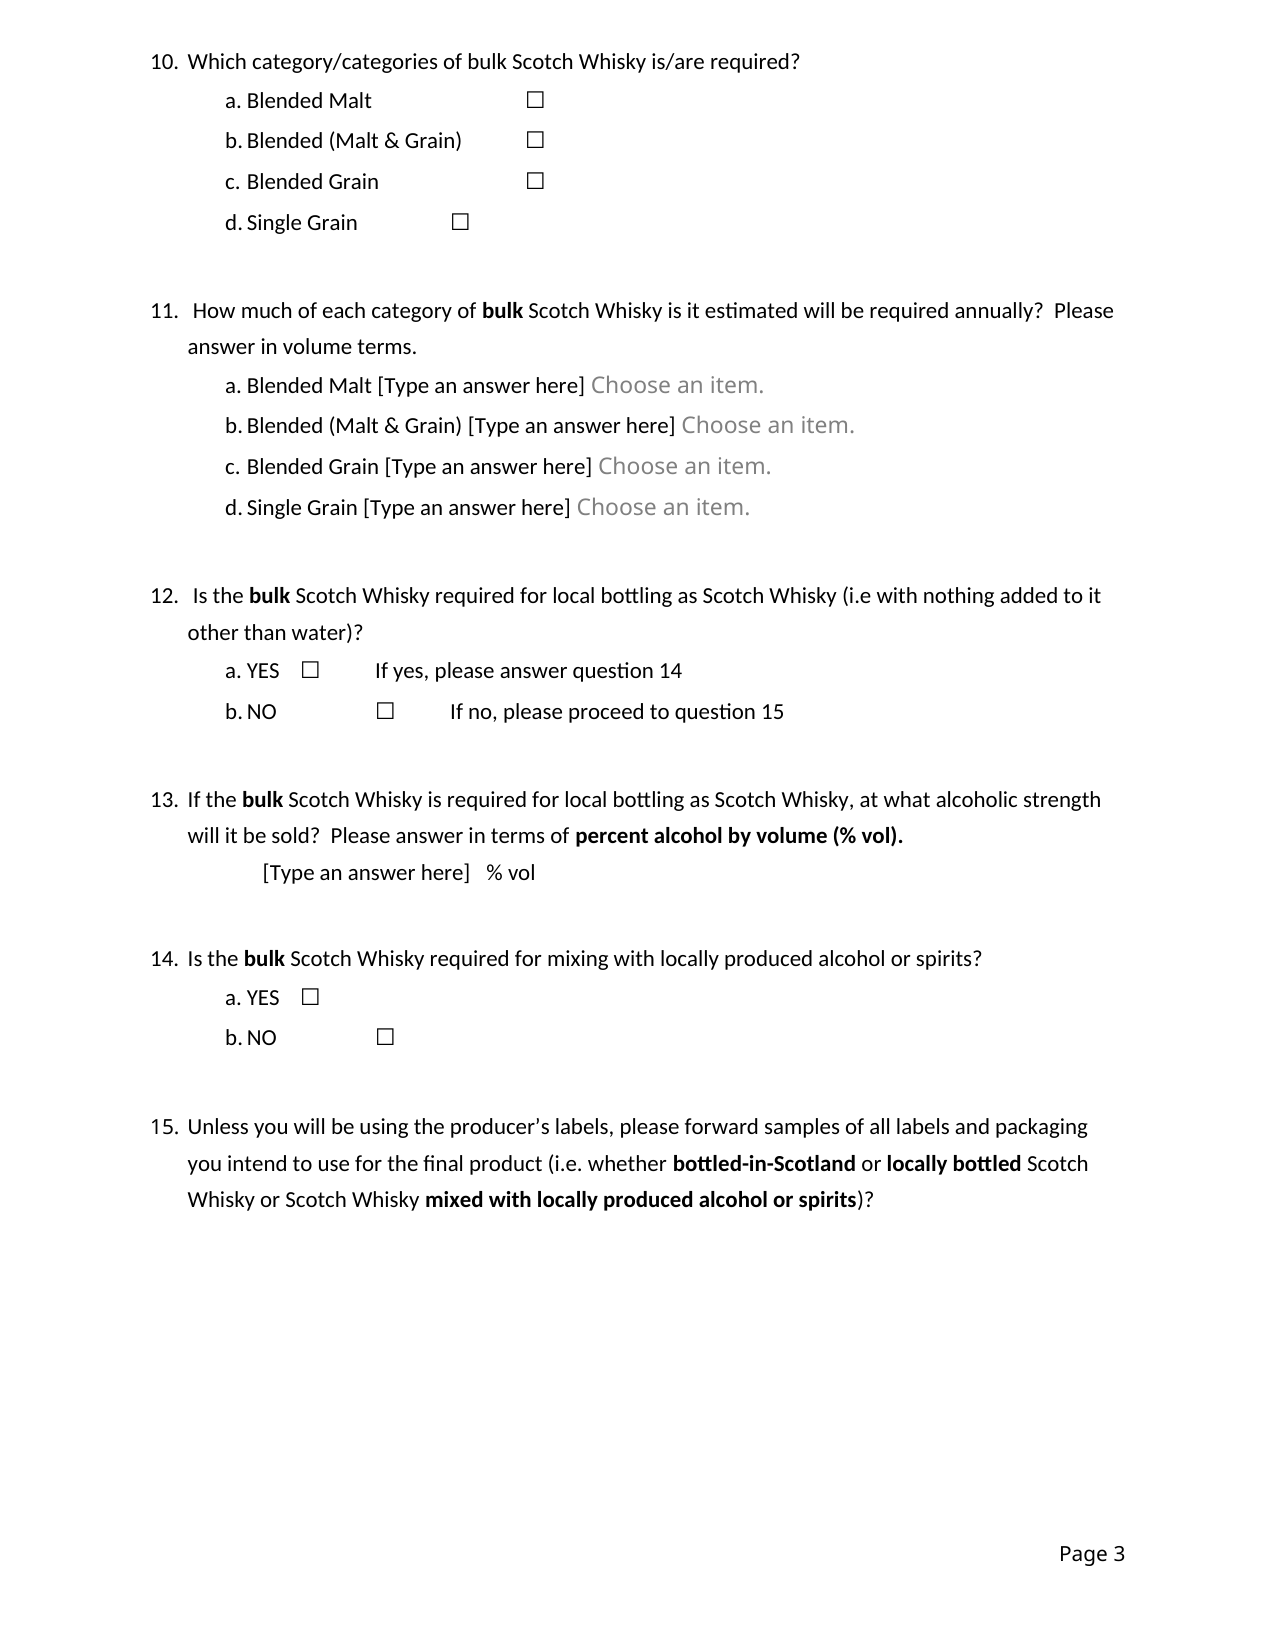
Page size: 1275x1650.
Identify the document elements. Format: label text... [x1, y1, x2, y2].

text Single Grain [225, 491, 1125, 522]
text Blended (Malt & Grain) [225, 409, 1125, 441]
text Single Grain [225, 206, 1125, 237]
text YES If yes, please answer question 14 [225, 654, 1125, 685]
list % vol [262, 858, 1125, 886]
text NO If no, please proceed to question 15 [225, 695, 1125, 726]
text Blended (Malt & Grain) [225, 124, 1125, 156]
text NO [225, 1021, 1125, 1053]
text Blended Malt [225, 369, 1125, 400]
text Blended Grain [225, 450, 1125, 481]
text Blended Grain [225, 165, 1125, 196]
text Blended Malt [225, 84, 1125, 115]
text YES [225, 981, 1125, 1012]
